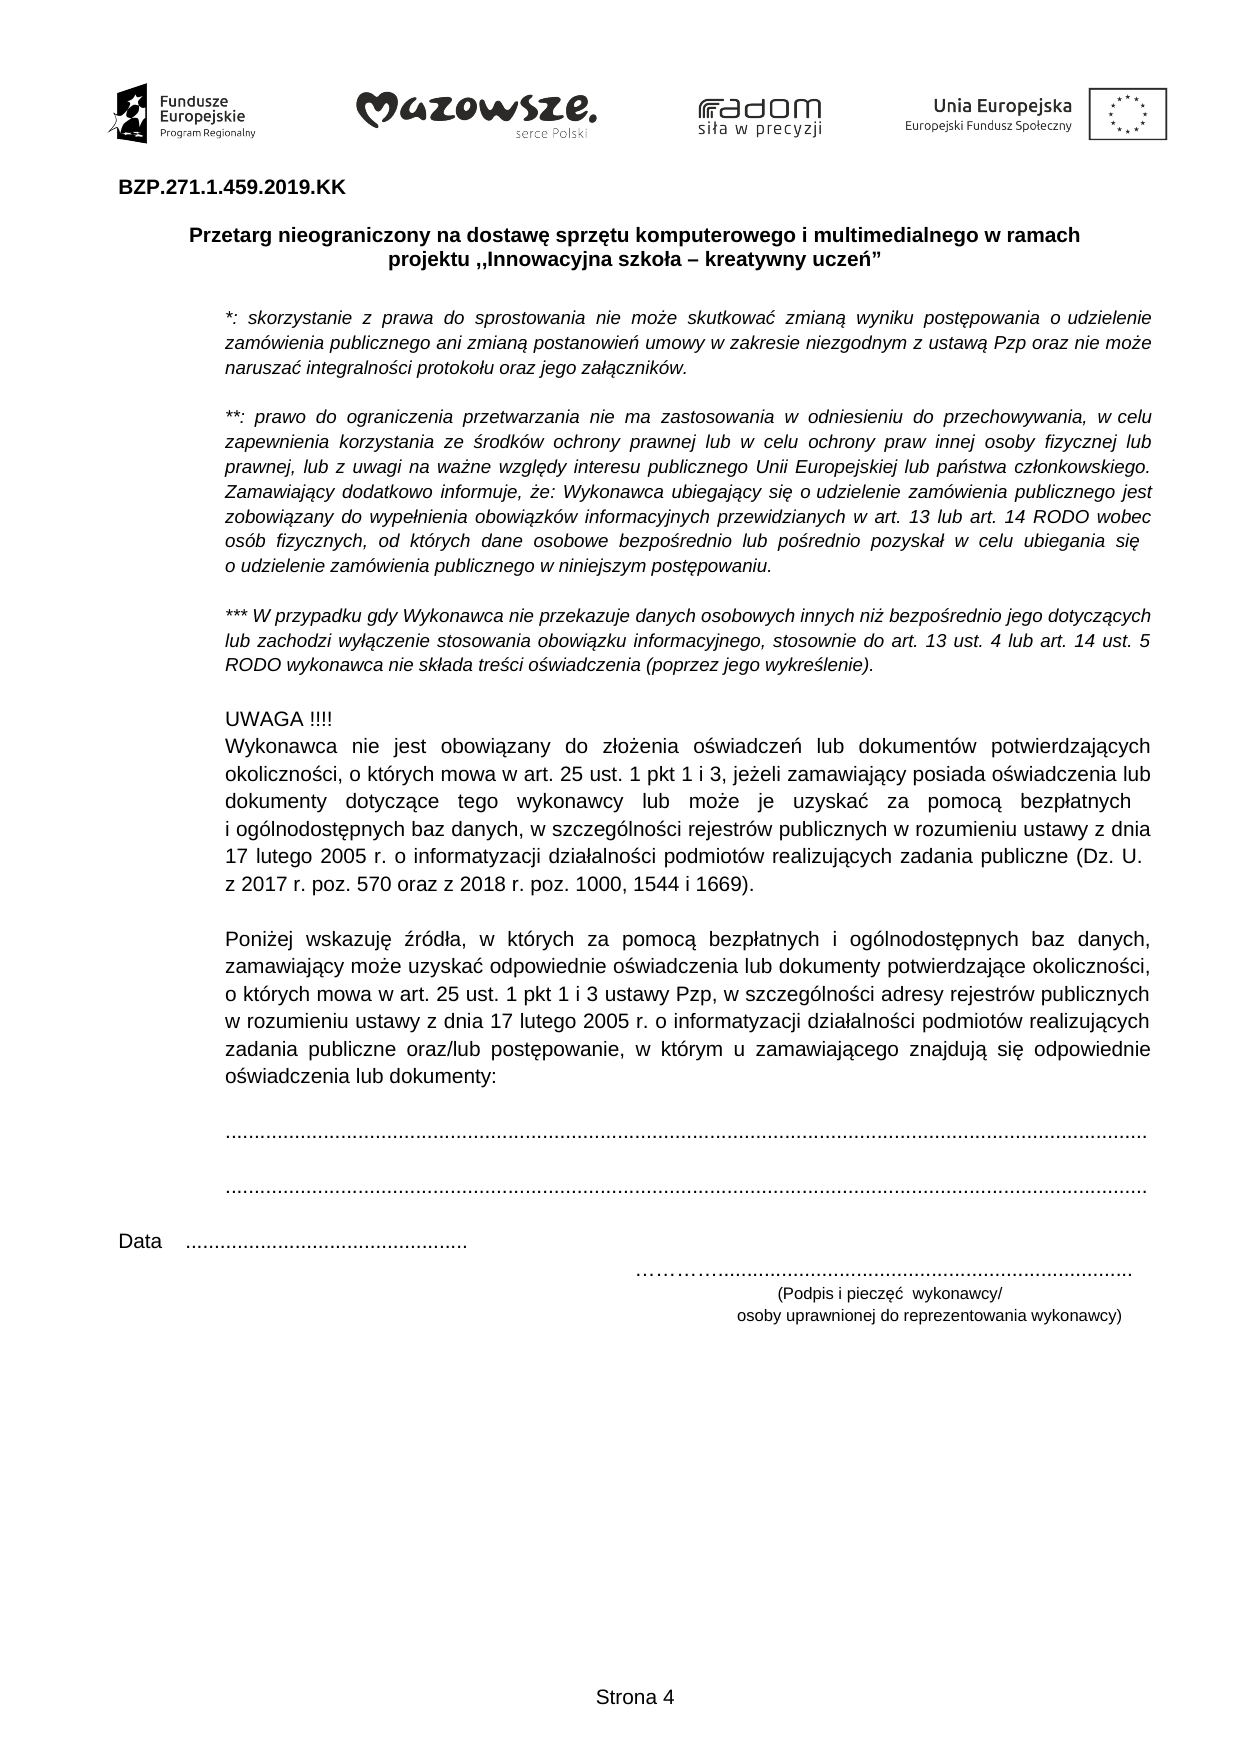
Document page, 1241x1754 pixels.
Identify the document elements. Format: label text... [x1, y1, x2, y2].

text ................................................................................................................................................................ [225, 1119, 1152, 1143]
text ................................................................................................................................................................ [225, 1174, 1152, 1198]
text (Podpis i pieczęć wykonawcy/ [634, 1284, 1144, 1303]
picture [28, 63, 1241, 169]
text osoby uprawnionej do reprezentowania wykonawcy) [118, 1306, 1122, 1325]
text *** W przypadku gdy Wykonawca nie przekazuje danych osobowych innych niż bezpośrednio jego dotyczących lub zachodzi wyłączenie stosowania obowiązku informacyjnego, stosownie do art. 13 ust. 4 lub art. 14 ust. 5 RODO wykonawca nie składa treści oświadczenia (poprzez jego wykreślenie). [225, 604, 1152, 676]
text UWAGA !!!! [225, 706, 1152, 730]
text Poniżej wskazuję źródła, w których za pomocą bezpłatnych i ogólnodostępnych baz danych, zamawiający może uzyskać odpowiednie oświadczenia lub dokumenty potwierdzające okoliczności, o których mowa w art. 25 ust. 1 pkt 1 i 3 ustawy Pzp, w szczególności adresy rejestrów publicznych w rozumieniu ustawy z dnia 17 lutego 2005 r. o informatyzacji działalności podmiotów realizujących zadania publiczne oraz/lub postępowanie, w którym u zamawiającego znajdują się odpowiednie oświadczenia lub dokumenty: [225, 926, 1152, 1088]
text **: prawo do ograniczenia przetwarzania nie ma zastosowania w odniesieniu do przechowywania, w celu zapewnienia korzystania ze środków ochrony prawnej lub w celu ochrony praw innej osoby fizycznej lub prawnej, lub z uwagi na ważne względy interesu publicznego Unii Europejskiej lub państwa członkowskiego. Zamawiający dodatkowo informuje, że: Wykonawca ubiegający się o udzielenie zamówienia publicznego jest zobowiązany do wypełnienia obowiązków informacyjnych przewidzianych w art. 13 lub art. 14 RODO wobec osób fizycznych, od których dane osobowe bezpośrednio lub pośrednio pozyskał w celu ubiegania się o udzielenie zamówienia publicznego w niniejszym postępowaniu. [225, 406, 1152, 577]
text Data ................................................. …………........................................................................ [118, 1229, 1144, 1280]
text *: skorzystanie z prawa do sprostowania nie może skutkować zmianą wyniku postępowania o udzielenie zamówienia publicznego ani zmianą postanowień umowy w zakresie niezgodnym z ustawą Pzp oraz nie może naruszać integralności protokołu oraz jego załączników. [225, 307, 1152, 378]
text Wykonawca nie jest obowiązany do złożenia oświadczeń lub dokumentów potwierdzających okoliczności, o których mowa w art. 25 ust. 1 pkt 1 i 3, jeżeli zamawiający posiada oświadczenia lub dokumenty dotyczące tego wykonawcy lub może je uzyskać za pomocą bezpłatnych i ogólnodostępnych baz danych, w szczególności rejestrów publicznych w rozumieniu ustawy z dnia 17 lutego 2005 r. o informatyzacji działalności podmiotów realizujących zadania publiczne (Dz. U. z 2017 r. poz. 570 oraz z 2018 r. poz. 1000, 1544 i 1669). [225, 734, 1152, 895]
